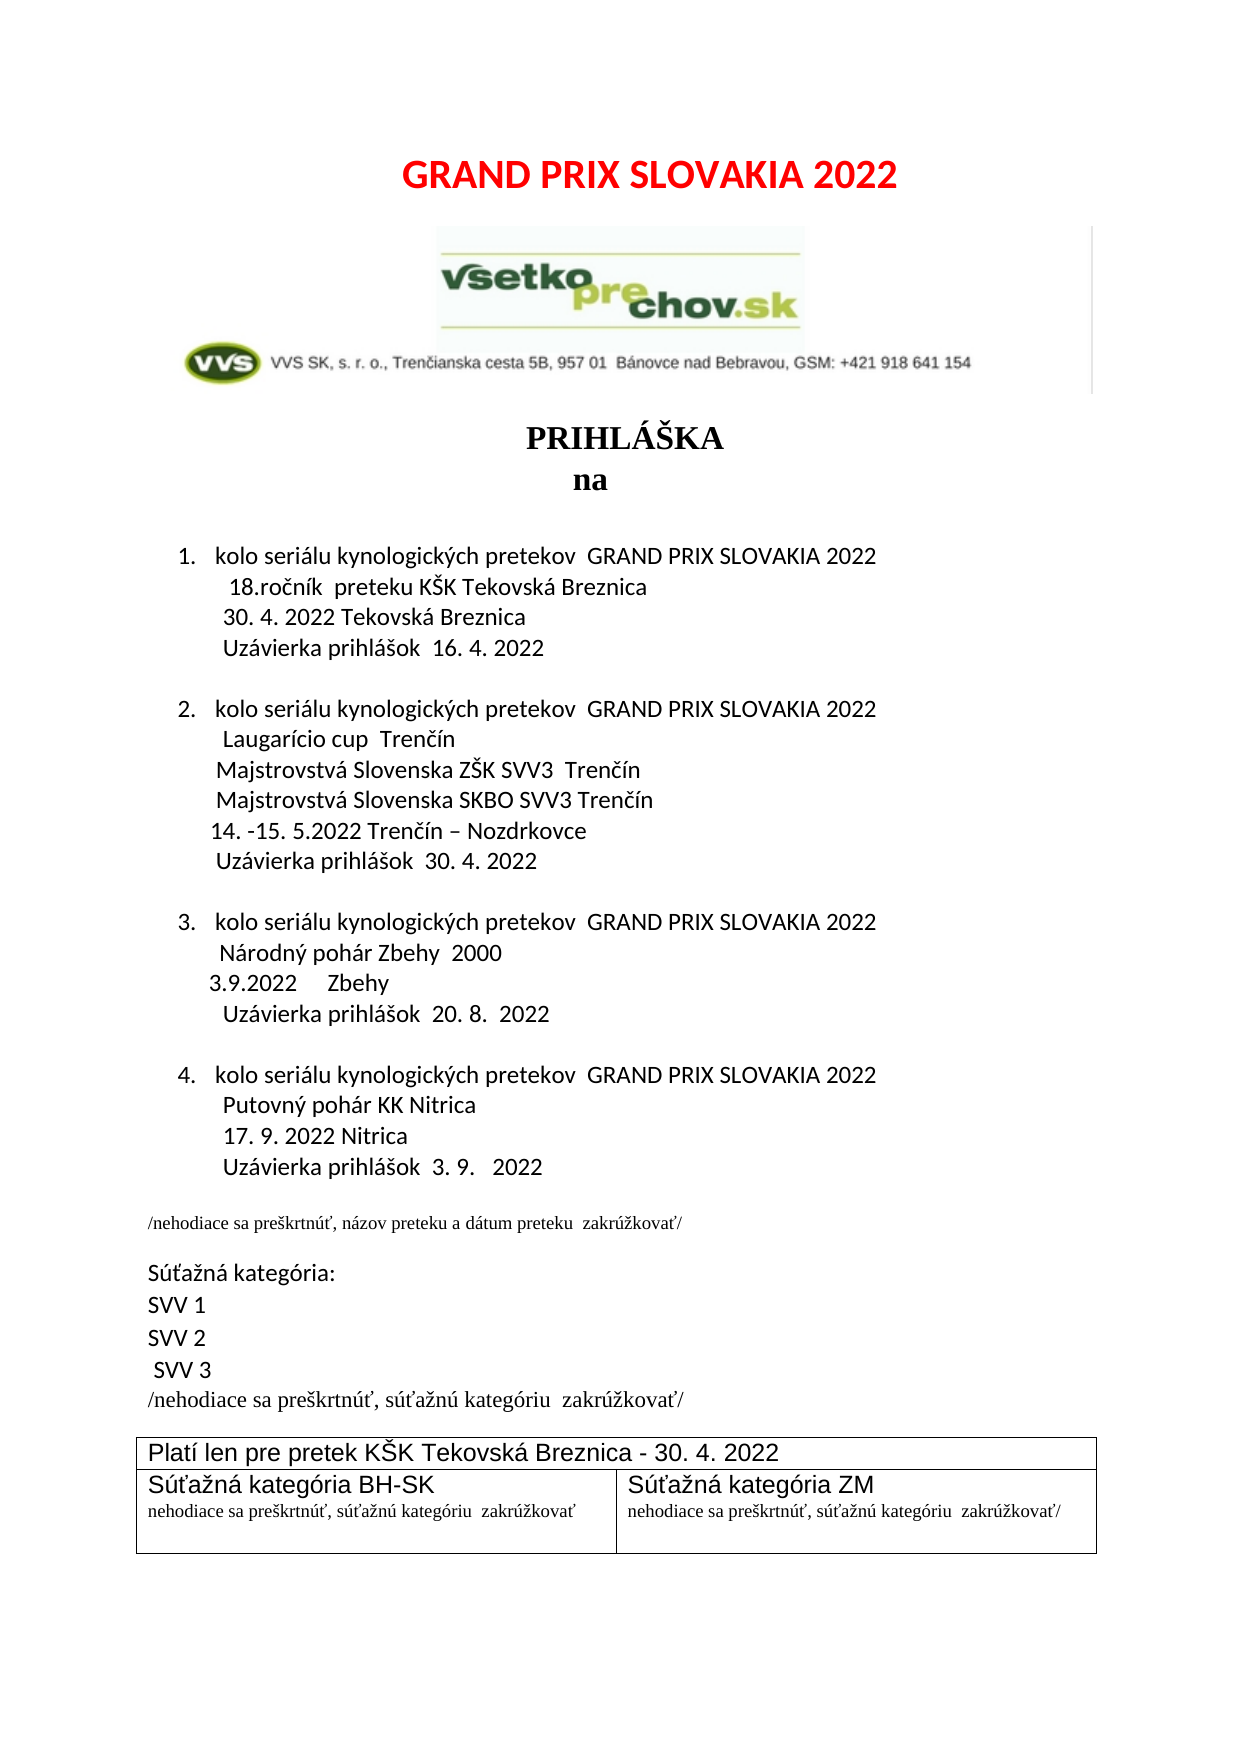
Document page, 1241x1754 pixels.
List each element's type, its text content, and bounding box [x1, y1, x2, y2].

list Laugarício cup Trenčín [223, 723, 1093, 754]
list kolo seriálu kynologických pretekov GRAND PRIX SLOVAKIA 2022 [177, 693, 1093, 723]
table_cell Súťažná kategória BH-SK nehodiace sa preškrtnúť, súťažnú kategóriu zakrúžkovať [137, 1470, 616, 1553]
text Uzávierka prihlášok 16. 4. 2022 [223, 632, 1093, 662]
text Národný pohár Zbehy 2000 [185, 937, 1093, 968]
text Majstrovstvá Slovenska SKBO SVV3 Trenčín [148, 784, 1093, 815]
text PRIHLÁŠKA [148, 418, 1093, 457]
picture [147, 226, 1093, 394]
text 17. 9. 2022 Nitrica [223, 1120, 1093, 1151]
list kolo seriálu kynologických pretekov GRAND PRIX SLOVAKIA 2022 [177, 907, 1093, 937]
text SVV 2 [148, 1322, 1093, 1352]
text 18.ročník preteku KŠK Tekovská Breznica [223, 571, 1093, 601]
text Putovný pohár KK Nitrica [223, 1090, 1093, 1120]
list kolo seriálu kynologických pretekov GRAND PRIX SLOVAKIA 2022 [177, 1059, 1093, 1090]
list Zbehy [208, 968, 1093, 998]
table_header Platí len pre pretek KŠK Tekovská Breznica - 30. 4. 2022 [137, 1438, 1096, 1469]
text Uzávierka prihlášok 20. 8. 2022 [223, 998, 1093, 1029]
text /nehodiace sa preškrtnúť, súťažnú kategóriu zakrúžkovať/ [148, 1387, 1093, 1413]
text Súťažná kategória: [148, 1257, 1093, 1288]
list kolo seriálu kynologických pretekov GRAND PRIX SLOVAKIA 2022 [177, 540, 1093, 571]
text Majstrovstvá Slovenska ZŠK SVV3 Trenčín [148, 754, 1093, 784]
table_cell Súťažná kategória ZM nehodiace sa preškrtnúť, súťažnú kategóriu zakrúžkovať/ [617, 1470, 1096, 1553]
text SVV 3 [148, 1354, 1093, 1385]
text GRAND PRIX SLOVAKIA 2022 [148, 148, 1093, 198]
text Uzávierka prihlášok 30. 4. 2022 [148, 846, 1093, 876]
text 30. 4. 2022 Tekovská Breznica [223, 601, 1093, 632]
text SVV 1 [148, 1290, 1093, 1320]
text /nehodiace sa preškrtnúť, názov preteku a dátum preteku zakrúžkovať/ [148, 1212, 1093, 1233]
text 14. -15. 5.2022 Trenčín – Nozdrkovce [148, 815, 1093, 846]
text Uzávierka prihlášok 3. 9. 2022 [223, 1151, 1093, 1181]
text na [148, 459, 1093, 497]
